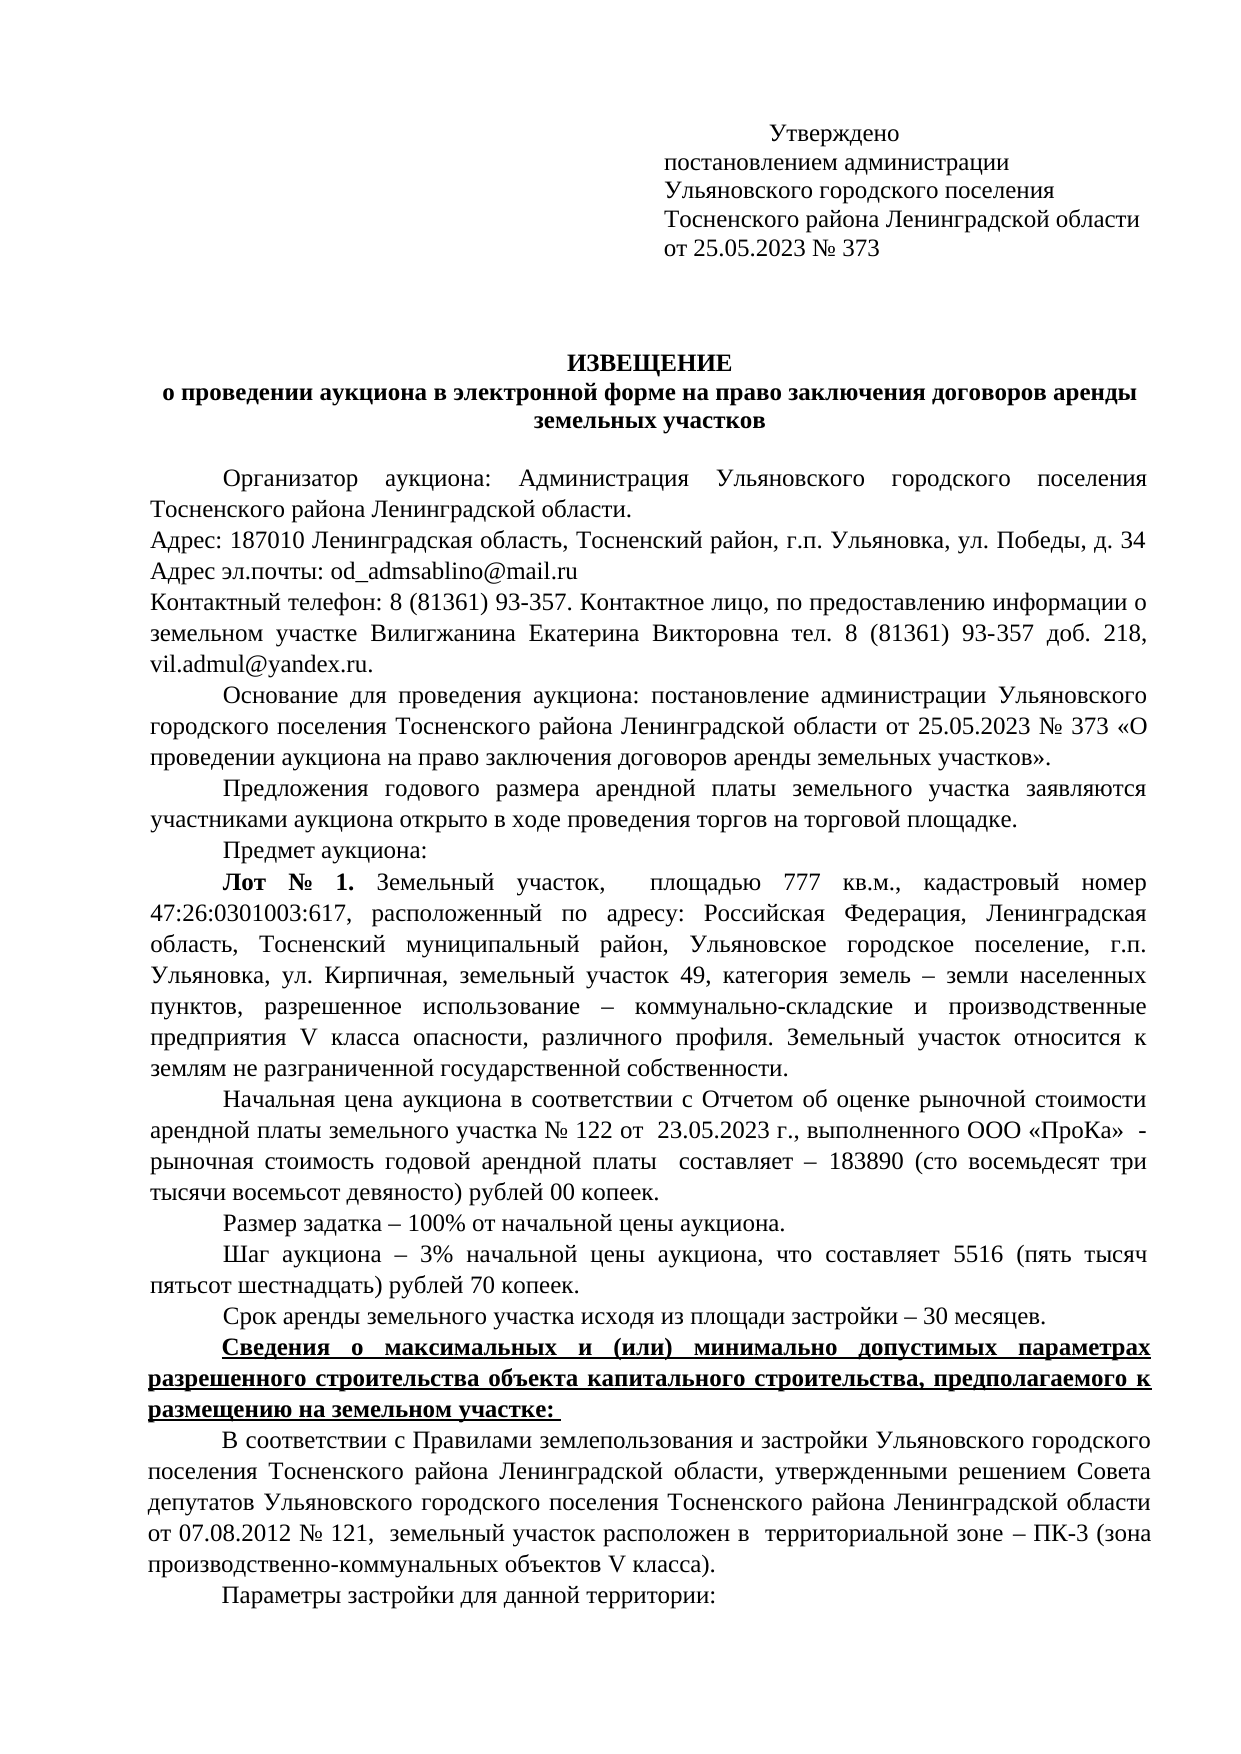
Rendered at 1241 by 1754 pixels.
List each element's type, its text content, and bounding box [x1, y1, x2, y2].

text Основание для проведения аукциона: постановление администрации Ульяновского городского поселения Тосненского района Ленинградской области от 25.05.2023 № 373 «О проведении аукциона на право заключения договоров аренды земельных участков». [150, 680, 1147, 771]
text Адрес: 187010 Ленинградская область, Тосненский район, г.п. Ульяновка, ул. Победы, д. 34 Адрес эл.почты: od_admsablino@mail.ru [150, 525, 1147, 585]
text Шаг аукциона – 3% начальной цены аукциона, что составляет 5516 (пять тысяч пятьсот шестнадцать) рублей 70 копеек. [150, 1239, 1147, 1299]
text постановлением администрации Ульяновского городского поселения Тосненского района Ленинградской области [664, 147, 1152, 233]
text Сведения о максимальных и (или) минимально допустимых параметрах разрешенного строительства объекта капитального строительства, предполагаемого к размещению на земельном участке: [148, 1390, 1152, 1423]
text Размер задатка – 100% от начальной цены аукциона. [150, 1208, 1147, 1237]
text от 25.05.2023 № 373 [148, 233, 1152, 262]
text Контактный телефон: 8 (81361) 93-357. Контактное лицо, по предоставлению информации о земельном участке Вилигжанина Екатерина Викторовна тел. 8 (81361) 93-357 доб. 218, vil.admul@yandex.ru. [150, 587, 1147, 678]
text Предложения годового размера арендной платы земельного участка заявляются участниками аукциона открыто в ходе проведения торгов на торговой площадке. [150, 773, 1147, 833]
text Сведения о максимальных и (или) минимально допустимых параметрах разрешенного строительства объекта капитального строительства, предполагаемого к размещению на земельном участке: [148, 1332, 1152, 1388]
text В соответствии с Правилами землепользования и застройки Ульяновского городского поселения Тосненского района Ленинградской области, утвержденными решением Совета депутатов Ульяновского городского поселения Тосненского района Ленинградской области от 07.08.2012 № 121, земельный участок расположен в территориальной зоне – ПК-3 (зона производственно-коммунальных объектов V класса). [148, 1425, 1152, 1578]
text Параметры застройки для данной территории: [148, 1581, 1152, 1609]
text Лот № 1. Земельный участок, площадью 777 кв.м., кадастровый номер 47:26:0301003:617, расположенный по адресу: Российская Федерация, Ленинградская область, Тосненский муниципальный район, Ульяновское городское поселение, г.п. Ульяновка, ул. Кирпичная, земельный участок 49, категория земель – земли населенных пунктов, разрешенное использование – коммунально-складские и производственные предприятия V класса опасности, различного профиля. Земельный участок относится к землям не разграниченной государственной собственности. [150, 867, 1147, 1082]
text Предмет аукциона: [150, 836, 1147, 864]
text о проведении аукциона в электронной форме на право заключения договоров аренды земельных участков [148, 377, 1152, 434]
text Срок аренды земельного участка исходя из площади застройки – 30 месяцев. [150, 1301, 1147, 1330]
text ИЗВЕЩЕНИЕ [148, 348, 1152, 377]
text Организатор аукциона: Администрация Ульяновского городского поселения Тосненского района Ленинградской области. [150, 463, 1147, 523]
text Утверждено [148, 118, 1152, 147]
text Начальная цена аукциона в соответствии с Отчетом об оценке рыночной стоимости арендной платы земельного участка № 122 от 23.05.2023 г., выполненного ООО «ПроКа» - рыночная стоимость годовой арендной платы составляет – 183890 (сто восемьдесят три тысячи восемьсот девяносто) рублей 00 копеек. [150, 1084, 1147, 1206]
